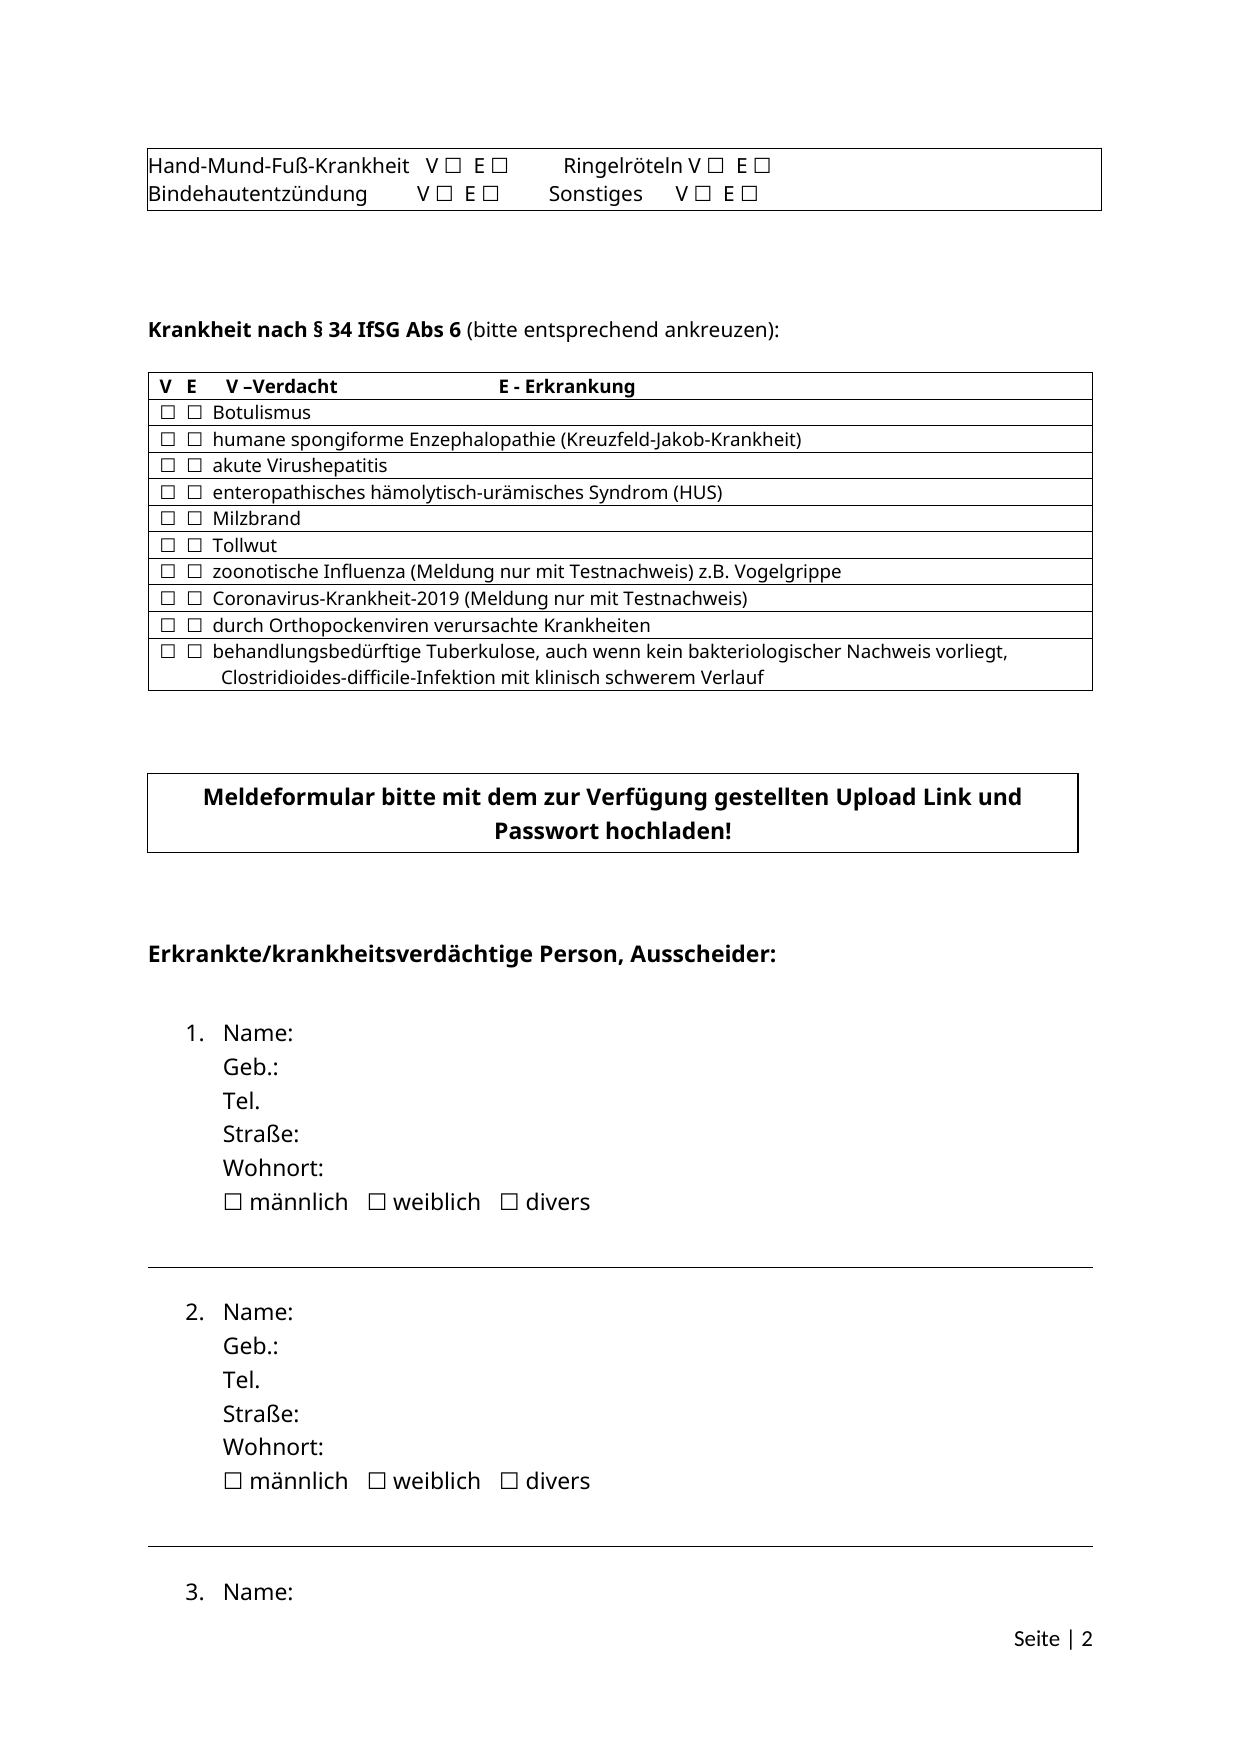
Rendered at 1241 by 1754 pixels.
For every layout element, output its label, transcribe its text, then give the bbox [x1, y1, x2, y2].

table_cell akute Virushepatitis [149, 453, 1092, 478]
table_cell behandlungsbedürftige Tuberkulose, auch wenn kein bakteriologischer Nachweis vorliegt, Clostridioides-difficile-Infektion mit klinisch schwerem Verlauf [149, 639, 1092, 689]
table_header V E V –Verdacht E - Erkrankung [149, 373, 1092, 398]
list Tel. [223, 1084, 1093, 1116]
list männlich weiblich divers [223, 1186, 1093, 1217]
table_cell Tollwut [149, 532, 1092, 558]
table_cell humane spongiforme Enzephalopathie (Kreuzfeld-Jakob-Krankheit) [149, 426, 1092, 452]
list Name: [185, 1575, 1093, 1607]
list Geb.: [223, 1330, 1093, 1361]
list Wohnort: [223, 1152, 1093, 1183]
list Straße: [223, 1118, 1093, 1149]
table_cell Milzbrand [149, 506, 1092, 531]
list männlich weiblich divers [223, 1465, 1093, 1496]
list Name: [185, 1296, 1093, 1327]
list Tel. [223, 1364, 1093, 1395]
table_cell Coronavirus-Krankheit-2019 (Meldung nur mit Testnachweis) [149, 585, 1092, 611]
table_cell zoonotische Influenza (Meldung nur mit Testnachweis) z.B. Vogelgrippe [149, 559, 1092, 584]
list Geb.: [223, 1051, 1093, 1082]
table_cell durch Orthopockenviren verursachte Krankheiten [149, 612, 1092, 637]
list Name: [185, 1017, 1093, 1048]
table_cell Botulismus [149, 400, 1092, 425]
table_cell enteropathisches hämolytisch-urämisches Syndrom (HUS) [149, 479, 1092, 505]
list Straße: [223, 1397, 1093, 1429]
text Hand-Mund-Fuß-Krankheit V E Ringelröteln V E Bindehautentzündung V E Sonstiges V E [148, 149, 1101, 210]
text Erkrankte/krankheitsverdächtige Person, Ausscheider: [148, 938, 1093, 969]
list Wohnort: [223, 1431, 1093, 1462]
text Krankheit nach § 34 IfSG Abs 6 (bitte entsprechend ankreuzen): [148, 315, 1093, 344]
